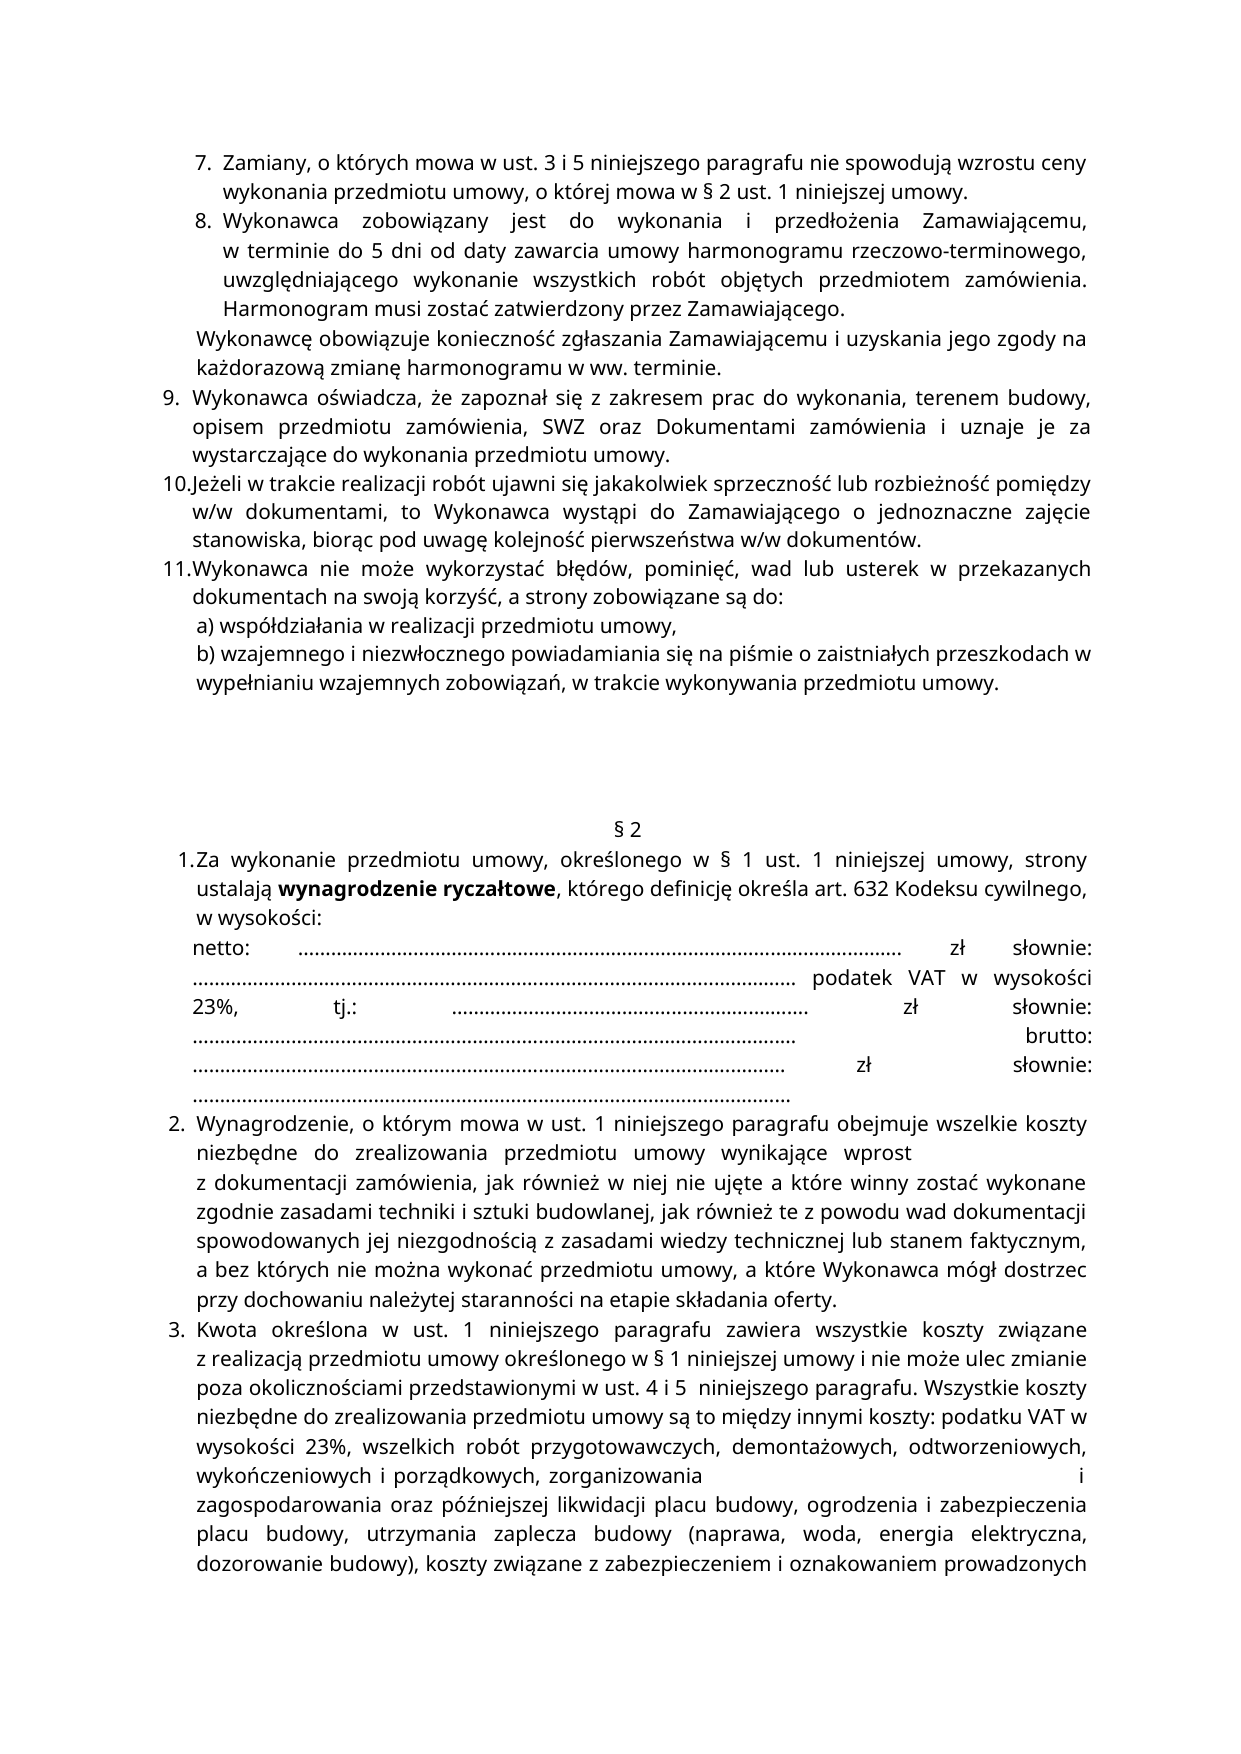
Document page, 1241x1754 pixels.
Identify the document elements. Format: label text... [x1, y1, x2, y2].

list a) współdziałania w realizacji przedmiotu umowy, [195, 611, 1092, 639]
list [168, 1315, 1088, 1577]
list Wynagrodzenie, o którym mowa w ust. 1 niniejszego paragrafu obejmuje wszelkie koszty niezbędne do zrealizowania przedmiotu umowy wynikające wprost z dokumentacji zamówienia, jak również w niej nie ujęte a które winny zostać wykonane zgodnie zasadami techniki i sztuki budowlanej, jak również te z powodu wad dokumentacji spowodowanych jej niezgodnością z zasadami wiedzy technicznej lub stanem faktycznym, a bez których nie można wykonać przedmiotu umowy, a które Wykonawca mógł dostrzec przy dochowaniu należytej staranności na etapie składania oferty. [168, 1109, 1088, 1313]
text netto: ………………………………………………………..…………………………..…………. zł słownie: …………………………………………………………………………………..…………… podatek VAT w wysokości 23%, tj.: …………….……………………..………….………. zł słownie: ……………………………………………………………………………………………..… brutto: ………………………………………………………………………….…………..……… zł słownie: …………………………………………………………………………………………….… [192, 933, 1093, 1108]
list Wykonawca nie może wykorzystać błędów, pominięć, wad lub usterek w przekazanych dokumentach na swoją korzyść, a strony zobowiązane są do: [162, 554, 1092, 611]
text Wykonawcę obowiązuje konieczność zgłaszania Zamawiającemu i uzyskania jego zgody na każdorazową zmianę harmonogramu w ww. terminie. [196, 324, 1088, 382]
list Jeżeli w trakcie realizacji robót ujawni się jakakolwiek sprzeczność lub rozbieżność pomiędzy w/w dokumentami, to Wykonawca wystąpi do Zamawiającego o jednoznaczne zajęcie stanowiska, biorąc pod uwagę kolejność pierwszeństwa w/w dokumentów. [162, 469, 1092, 554]
list Wykonawca oświadcza, że zapoznał się z zakresem prac do wykonania, terenem budowy, opisem przedmiotu zamówienia, SWZ oraz Dokumentami zamówienia i uznaje je za wystarczające do wykonania przedmiotu umowy. [162, 383, 1092, 469]
text § 2 [165, 815, 1089, 843]
list Zamiany, o których mowa w ust. 3 i 5 niniejszego paragrafu nie spowodują wzrostu ceny wykonania przedmiotu umowy, o której mowa w § 2 ust. 1 niniejszej umowy. [194, 148, 1088, 205]
list Za wykonanie przedmiotu umowy, określonego w § 1 ust. 1 niniejszej umowy, strony ustalają wynagrodzenie ryczałtowe, którego definicję określa art. 632 Kodeksu cywilnego, w wysokości: [177, 845, 1088, 932]
list b) wzajemnego i niezwłocznego powiadamiania się na piśmie o zaistniałych przeszkodach w wypełnianiu wzajemnych zobowiązań, w trakcie wykonywania przedmiotu umowy. [195, 639, 1092, 696]
list Wykonawca zobowiązany jest do wykonania i przedłożenia Zamawiającemu, w terminie do 5 dni od daty zawarcia umowy harmonogramu rzeczowo-terminowego, uwzględniającego wykonanie wszystkich robót objętych przedmiotem zamówienia. Harmonogram musi zostać zatwierdzony przez Zamawiającego. [194, 207, 1088, 323]
